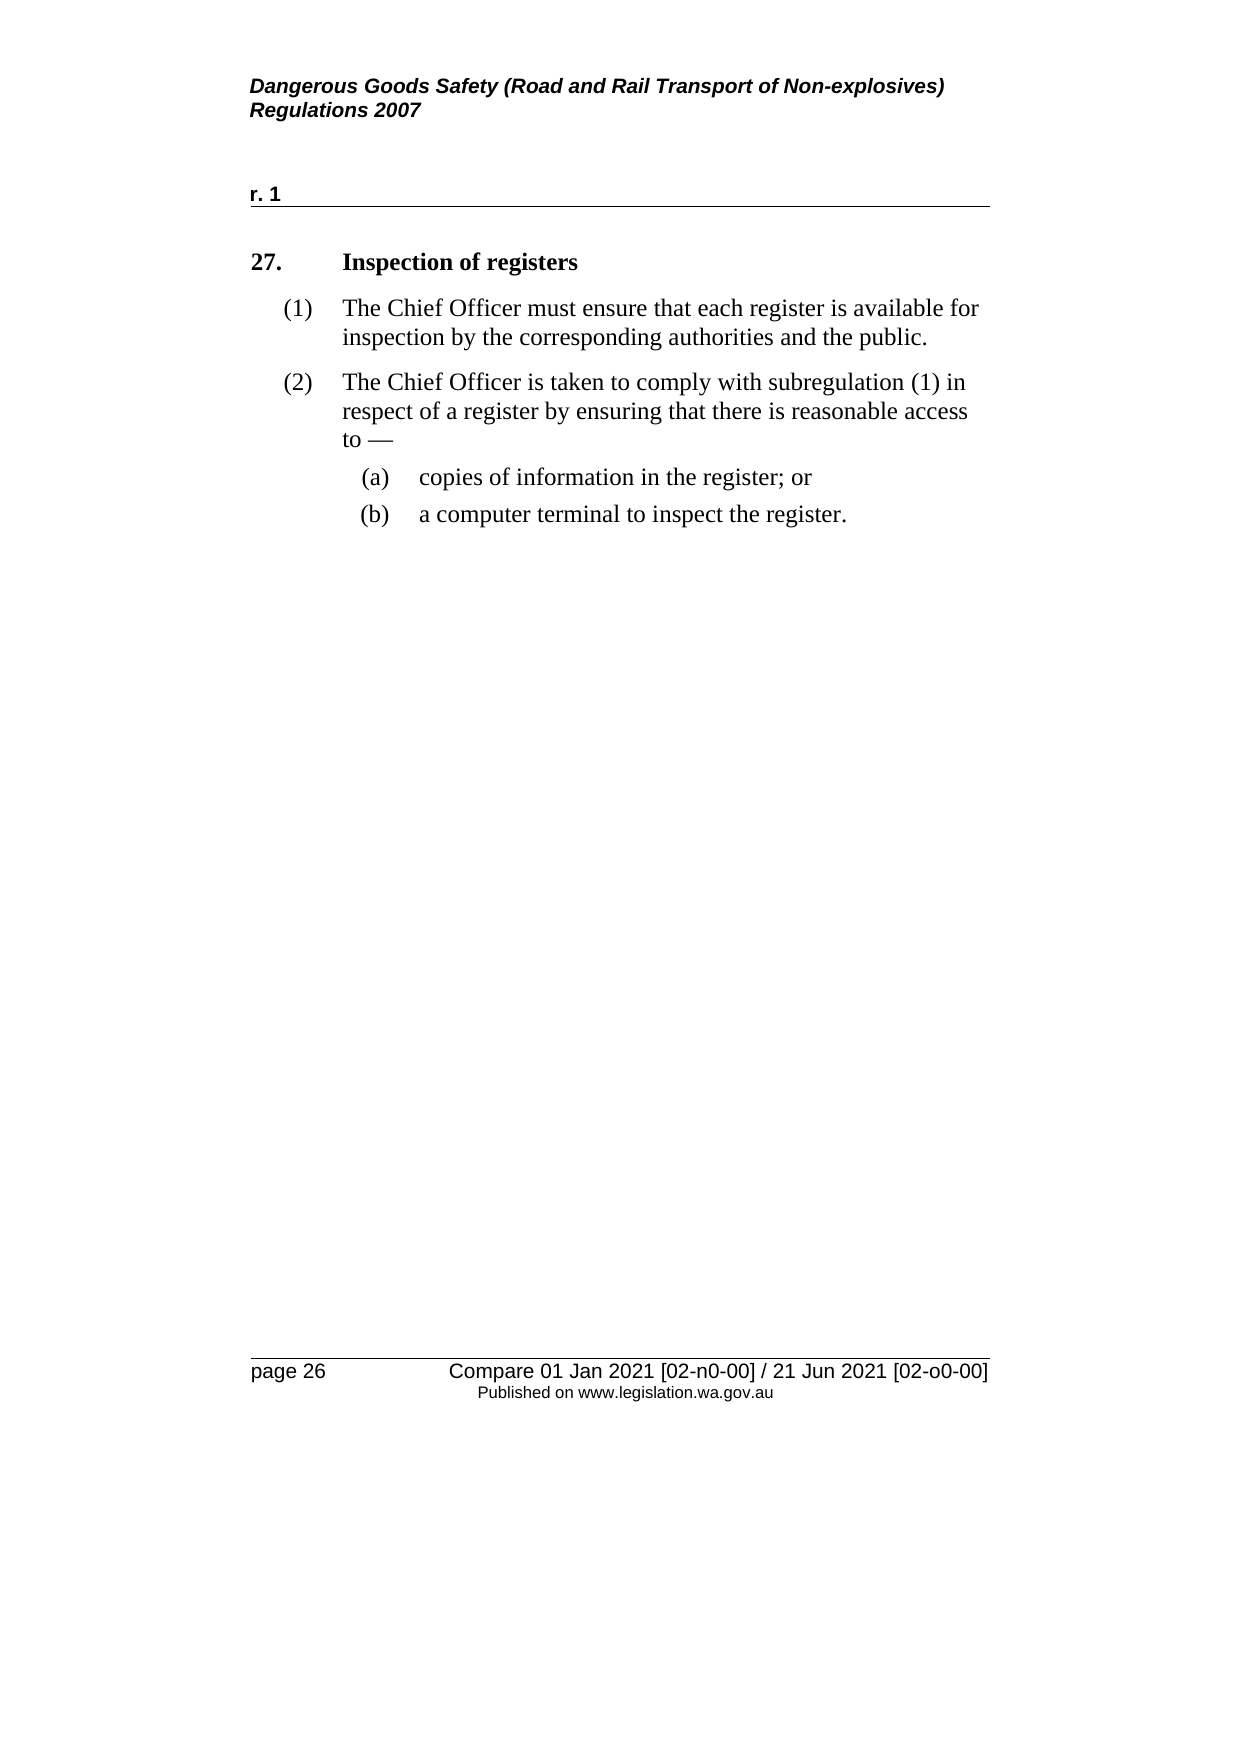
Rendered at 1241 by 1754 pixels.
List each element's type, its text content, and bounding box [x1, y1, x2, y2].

text (a) copies of information in the register; or [251, 462, 990, 490]
text (1) The Chief Officer must ensure that each register is available for inspection by the corresponding authorities and the public. [251, 293, 990, 350]
subtitle 27. Inspection of registers [251, 247, 990, 276]
text (2) The Chief Officer is taken to comply with subregulation (1) in respect of a register by ensuring that there is reasonable access to — [251, 367, 990, 453]
text (b) a computer terminal to inspect the register. [251, 499, 990, 527]
